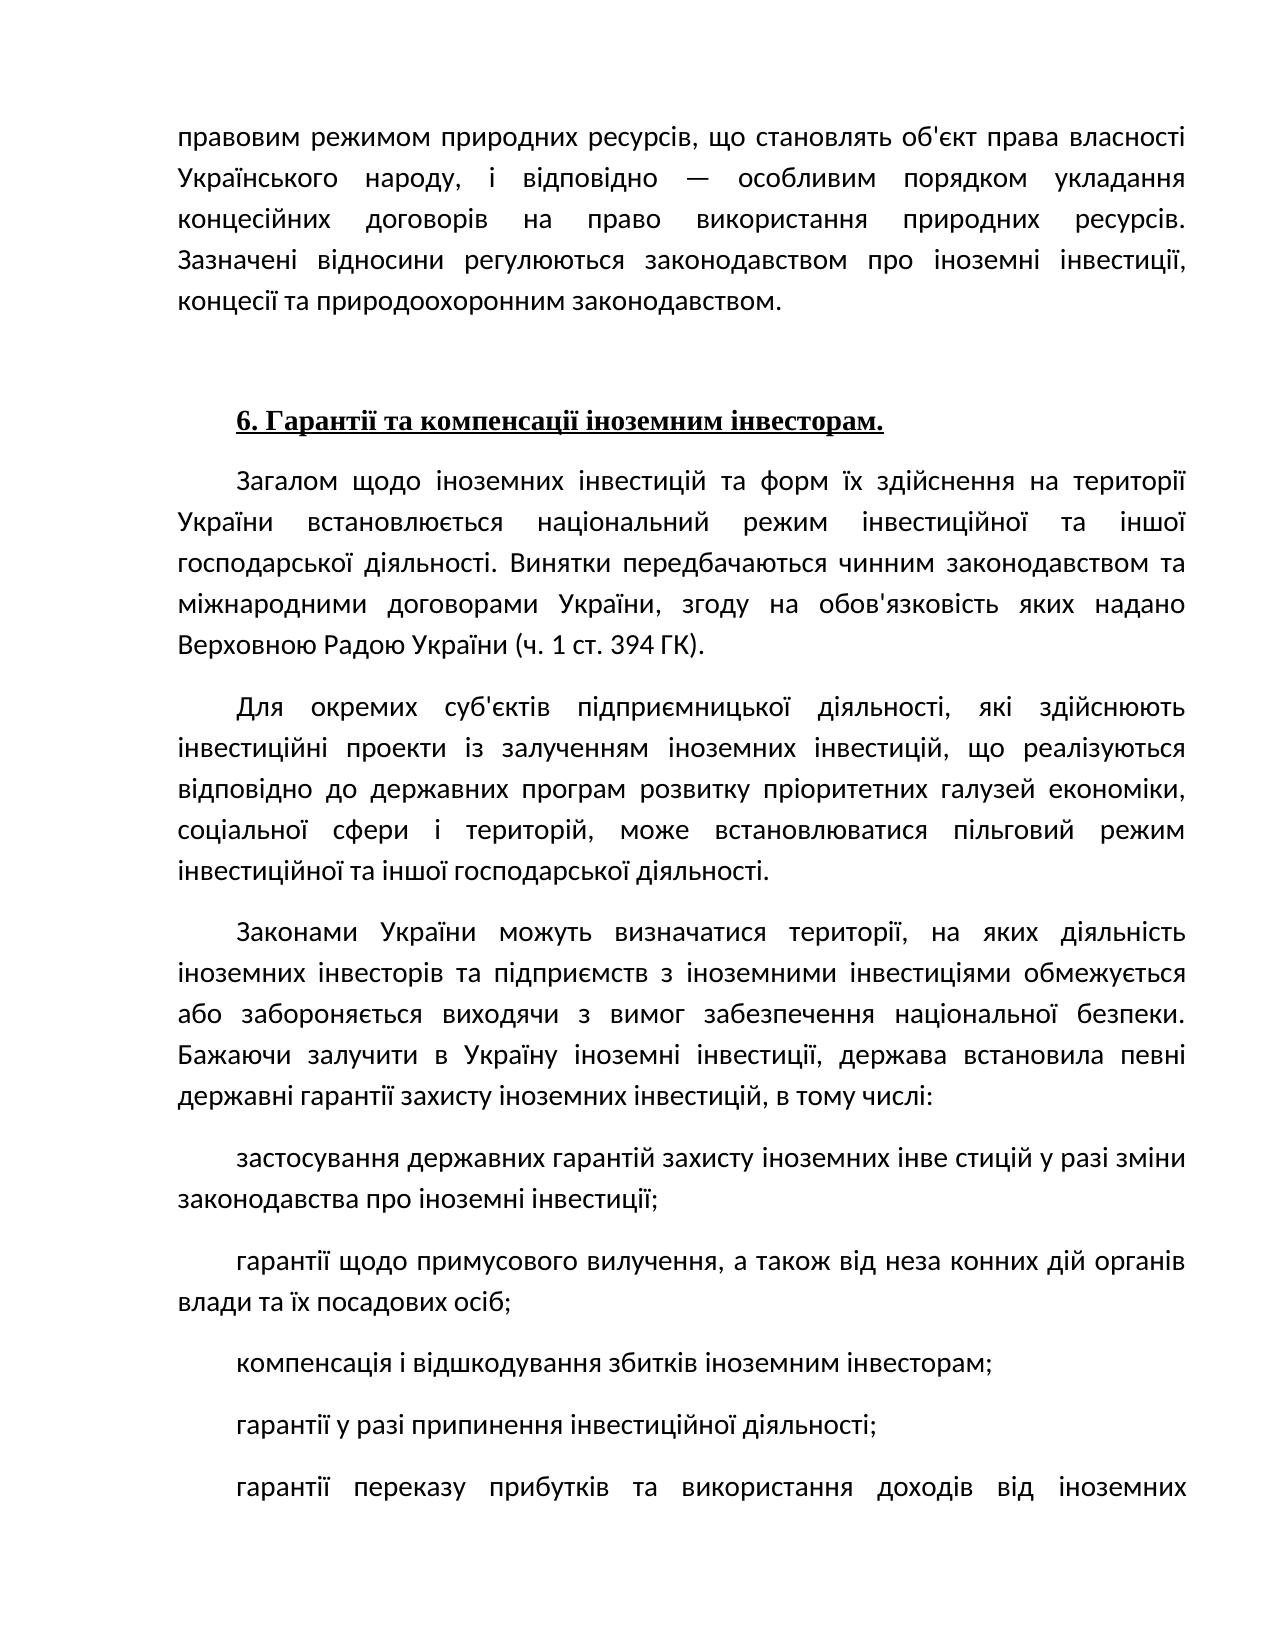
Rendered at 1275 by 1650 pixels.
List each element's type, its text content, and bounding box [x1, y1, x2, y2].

text застосування державних гарантій захисту іноземних інве стицій у разі зміни законодавства про іноземні інвестиції; [177, 1139, 1186, 1216]
text Загалом щодо іноземних інвестицій та форм їх здійснення на території України встановлюється національний режим інвестиційної та іншої господарської діяльності. Винятки передбачаються чинним законодавством та міжнародними договорами України, згоду на обов'язковість яких надано Верховною Радою України (ч. 1 ст. 394 ГК). [177, 462, 1186, 662]
text компенсація і відшкодування збитків іноземним інвесторам; [177, 1344, 1186, 1380]
text 6. Гарантії та компенсації іноземним інвесторам. [177, 403, 1186, 437]
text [177, 118, 1186, 317]
text гарантії у разі припинення інвестиційної діяльності; [177, 1406, 1186, 1442]
text гарантії щодо примусового вилучення, а також від неза конних дій органів влади та їх посадових осіб; [177, 1242, 1186, 1318]
text Для окремих суб'єктів підприємницької діяльності, які здійснюють інвестиційні проекти із залученням іноземних інвестицій, що реалізуються відповідно до державних програм розвитку пріоритетних галузей економіки, соціальної сфери і територій, може встановлюватися пільговий режим інвестиційної та іншої господарської діяльності. [177, 688, 1186, 887]
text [177, 1468, 1186, 1503]
text Законами України можуть визначатися території, на яких діяльність іноземних інвесторів та підприємств з іноземними інвестиціями обмежується або забороняється виходячи з вимог забезпечення національної безпеки. Бажаючи залучити в Україну іноземні інвестиції, держава встановила певні державні гарантії захисту іноземних інвестицій, в тому числі: [177, 913, 1186, 1113]
